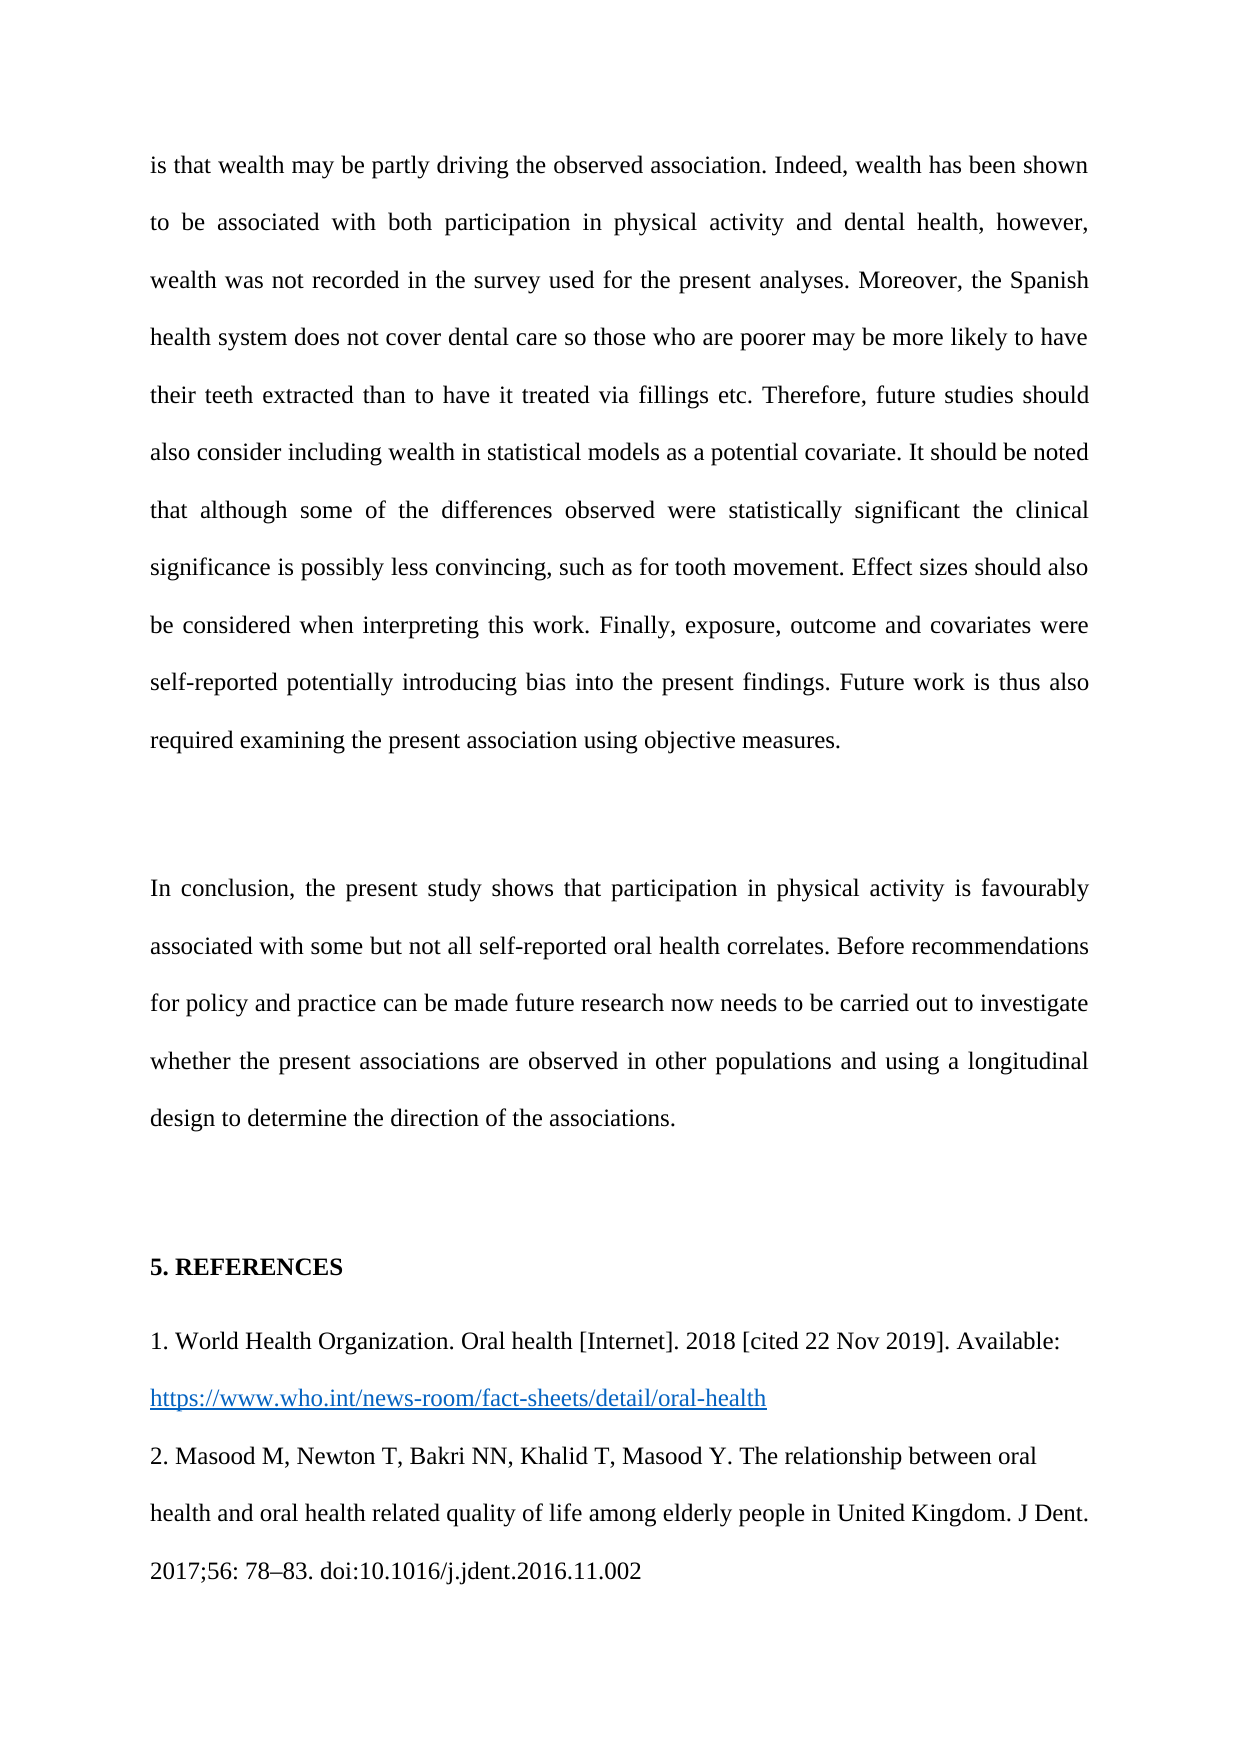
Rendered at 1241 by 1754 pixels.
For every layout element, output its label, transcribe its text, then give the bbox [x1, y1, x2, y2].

text 2. Masood M, Newton T, Bakri NN, Khalid T, Masood Y. The relationship between oral health and oral health related quality of life among elderly people in United Kingdom. J Dent. 2017;56: 78–83. doi:10.1016/j.jdent.2016.11.002 [150, 1441, 1090, 1584]
text In conclusion, the present study shows that participation in physical activity is favourably associated with some but not all self-reported oral health correlates. Before recommendations for policy and practice can be made future research now needs to be carried out to investigate whether the present associations are observed in other populations and using a longitudinal design to determine the direction of the associations. [150, 873, 1090, 1132]
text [150, 150, 1090, 754]
text 1. World Health Organization. Oral health [Internet]. 2018 [cited 22 Nov 2019]. Available: https://www.who.int/news-room/fact-sheets/detail/oral-health [150, 1326, 1090, 1412]
text 5. REFERENCES [150, 1252, 1090, 1280]
